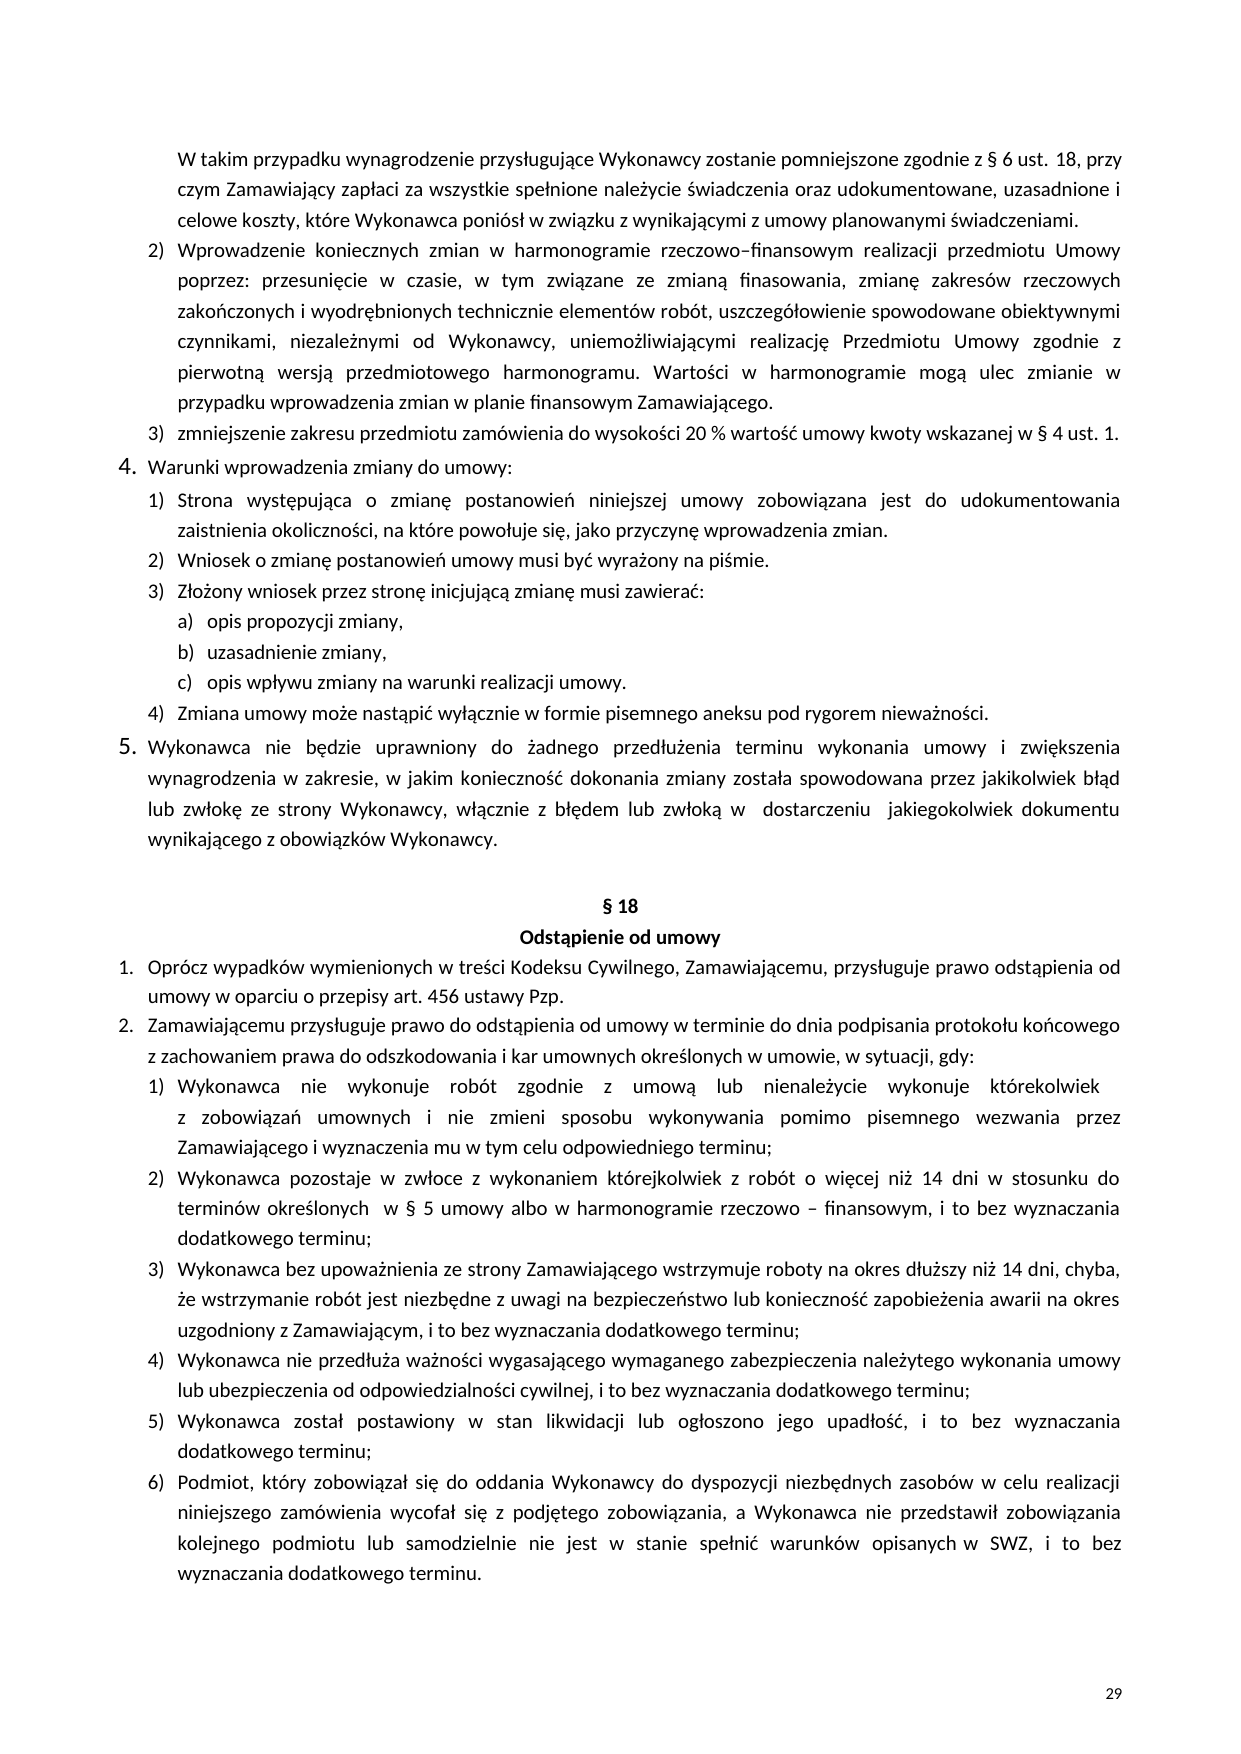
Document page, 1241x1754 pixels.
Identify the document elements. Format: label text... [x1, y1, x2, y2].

list zmniejszenie zakresu przedmiotu zamówienia do wysokości 20 % wartość umowy kwoty wskazanej w § 4 ust. 1. [148, 420, 1122, 445]
text § 18 [118, 893, 1122, 919]
text Odstąpienie od umowy [118, 924, 1122, 949]
list Zmiana umowy może nastąpić wyłącznie w formie pisemnego aneksu pod rygorem nieważności. [148, 700, 1122, 725]
list Wykonawca nie przedłuża ważności wygasającego wymaganego zabezpieczenia należytego wykonania umowy lub ubezpieczenia od odpowiedzialności cywilnej, i to bez wyznaczania dodatkowego terminu; [148, 1347, 1122, 1403]
list Zamawiającemu przysługuje prawo do odstąpienia od umowy w terminie do dnia podpisania protokołu końcowego z zachowaniem prawa do odszkodowania i kar umownych określonych w umowie, w sytuacji, gdy: [118, 1013, 1122, 1068]
list Wykonawca bez upoważnienia ze strony Zamawiającego wstrzymuje roboty na okres dłuższy niż 14 dni, chyba, że wstrzymanie robót jest niezbędne z uwagi na bezpieczeństwo lub konieczność zapobieżenia awarii na okres uzgodniony z Zamawiającym, i to bez wyznaczania dodatkowego terminu; [148, 1256, 1122, 1342]
list Wykonawca pozostaje w zwłoce z wykonaniem którejkolwiek z robót o więcej niż 14 dni w stosunku do terminów określonych w § 5 umowy albo w harmonogramie rzeczowo – finansowym, i to bez wyznaczania dodatkowego terminu; [148, 1165, 1122, 1251]
list Wykonawca został postawiony w stan likwidacji lub ogłoszono jego upadłość, i to bez wyznaczania dodatkowego terminu; [148, 1408, 1122, 1464]
list Strona występująca o zmianę postanowień niniejszej umowy zobowiązana jest do udokumentowania zaistnienia okoliczności, na które powołuje się, jako przyczynę wprowadzenia zmian. [148, 487, 1122, 543]
list opis propozycji zmiany, [177, 608, 1122, 634]
list uzasadnienie zmiany, [177, 639, 1122, 664]
list opis wpływu zmiany na warunki realizacji umowy. [177, 669, 1122, 695]
list Złożony wniosek przez stronę inicjującą zmianę musi zawierać: [148, 578, 1122, 603]
list Podmiot, który zobowiązał się do oddania Wykonawcy do dyspozycji niezbędnych zasobów w celu realizacji niniejszego zamówienia wycofał się z podjętego zobowiązania, a Wykonawca nie przedstawił zobowiązania kolejnego podmiotu lub samodzielnie nie jest w stanie spełnić warunków opisanych w SWZ, i to bez wyznaczania dodatkowego terminu. [148, 1469, 1122, 1586]
list Oprócz wypadków wymienionych w treści Kodeksu Cywilnego, Zamawiającemu, przysługuje prawo odstąpienia od umowy w oparciu o przepisy art. 456 ustawy Pzp. [118, 954, 1122, 1009]
text W takim przypadku wynagrodzenie przysługujące Wykonawcy zostanie pomniejszone zgodnie z § 6 ust. 18, przy czym Zamawiający zapłaci za wszystkie spełnione należycie świadczenia oraz udokumentowane, uzasadnione i celowe koszty, które Wykonawca poniósł w związku z wynikającymi z umowy planowanymi świadczeniami. [177, 146, 1122, 232]
list Wprowadzenie koniecznych zmian w harmonogramie rzeczowo–finansowym realizacji przedmiotu Umowy poprzez: przesunięcie w czasie, w tym związane ze zmianą finasowania, zmianę zakresów rzeczowych zakończonych i wyodrębnionych technicznie elementów robót, uszczegółowienie spowodowane obiektywnymi czynnikami, niezależnymi od Wykonawcy, uniemożliwiającymi realizację Przedmiotu Umowy zgodnie z pierwotną wersją przedmiotowego harmonogramu. Wartości w harmonogramie mogą ulec zmianie w przypadku wprowadzenia zmian w planie finansowym Zamawiającego. [148, 237, 1122, 415]
list Wykonawca nie będzie uprawniony do żadnego przedłużenia terminu wykonania umowy i zwiększenia wynagrodzenia w zakresie, w jakim konieczność dokonania zmiany została spowodowana przez jakikolwiek błąd lub zwłokę ze strony Wykonawcy, włącznie z błędem lub zwłoką w dostarczeniu jakiegokolwiek dokumentu wynikającego z obowiązków Wykonawcy. [118, 730, 1122, 852]
list Wykonawca nie wykonuje robót zgodnie z umową lub nienależycie wykonuje którekolwiek z zobowiązań umownych i nie zmieni sposobu wykonywania pomimo pisemnego wezwania przez Zamawiającego i wyznaczenia mu w tym celu odpowiedniego terminu; [148, 1073, 1122, 1160]
list Wniosek o zmianę postanowień umowy musi być wyrażony na piśmie. [148, 548, 1122, 573]
list Warunki wprowadzenia zmiany do umowy: [118, 450, 1122, 481]
